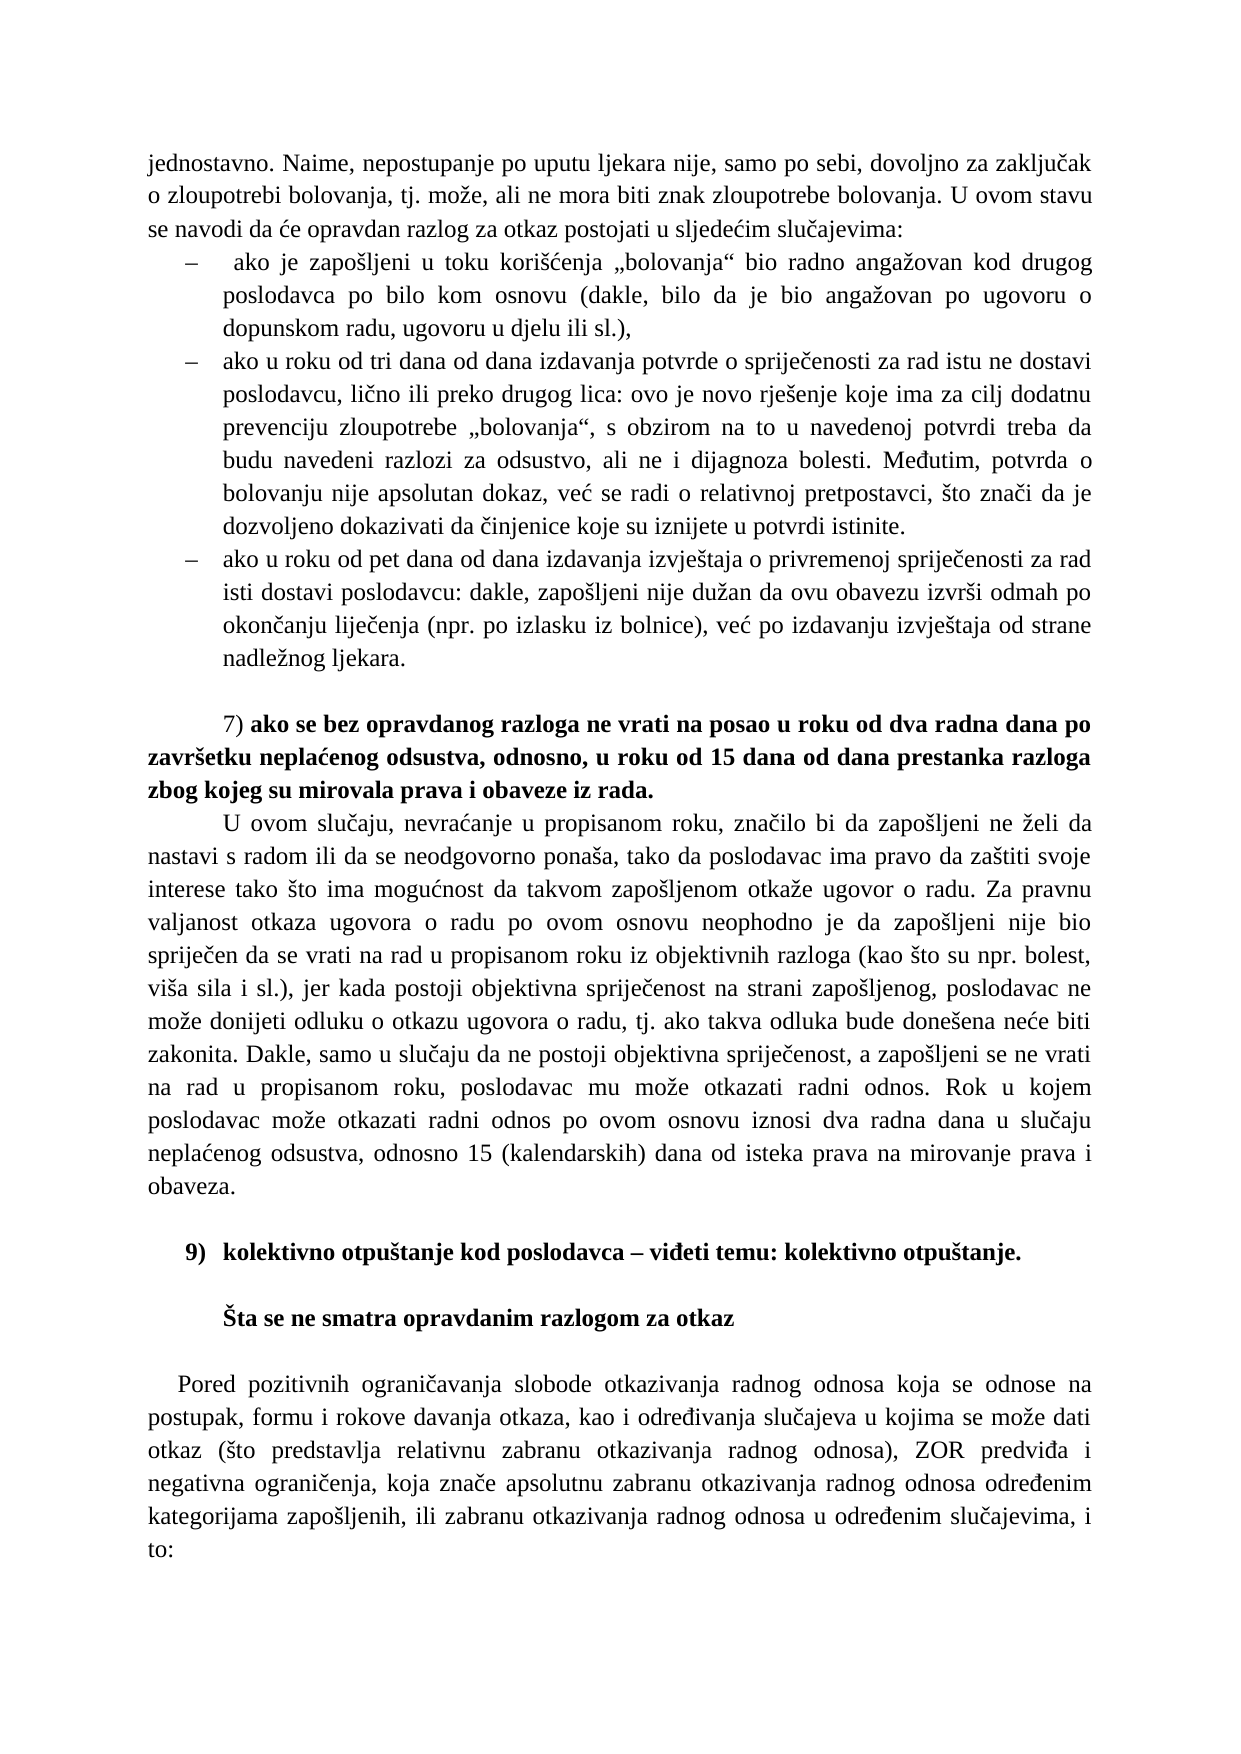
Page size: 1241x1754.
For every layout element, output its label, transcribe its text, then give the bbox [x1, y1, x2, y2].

list ako je zapošljeni u toku korišćenja „bolovanja“ bio radno angažovan kod drugog poslodavca po bilo kom osnovu (dakle, bilo da je bio angažovan po ugovoru o dopunskom radu, ugovoru u djelu ili sl.), [185, 247, 1093, 341]
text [148, 148, 1093, 242]
text 7) ako se bez opravdanog razloga ne vrati na posao u roku od dva radna dana po završetku neplaćenog odsustva, odnosno, u roku od 15 dana od dana prestanka razloga zbog kojeg su mirovala prava i obaveze iz rada. [148, 709, 1093, 804]
text U ovom slučaju, nevraćanje u propisanom roku, značilo bi da zapošljeni ne želi da nastavi s radom ili da se neodgovorno ponaša, tako da poslodavac ima pravo da zaštiti svoje interese tako što ima mogućnost da takvom zapošljenom otkaže ugovor o radu. Za pravnu valjanost otkaza ugovora o radu po ovom osnovu neophodno je da zapošljeni nije bio spriječen da se vrati na rad u propisanom roku iz objektivnih razloga (kao što su npr. bolest, viša sila i sl.), jer kada postoji objektivna spriječenost na strani zapošljenog, poslodavac ne može donijeti odluku o otkazu ugovora o radu, tj. ako takva odluka bude donešena neće biti zakonita. Dakle, samo u slučaju da ne postoji objektivna spriječenost, a zapošljeni se ne vrati na rad u propisanom roku, poslodavac mu može otkazati radni odnos. Rok u kojem poslodavac može otkazati radni odnos po ovom osnovu iznosi dva radna dana u slučaju neplaćenog odsustva, odnosno 15 (kalendarskih) dana od isteka prava na mirovanje prava i obaveza. [148, 808, 1093, 1200]
list ako u roku od pet dana od dana izdavanja izvještaja o privremenoj spriječenosti za rad isti dostavi poslodavcu: dakle, zapošljeni nije dužan da ovu obavezu izvrši odmah po okončanju liječenja (npr. po izlasku iz bolnice), već po izdavanju izvještaja od strane nadležnog ljekara. [185, 544, 1093, 672]
text Pored pozitivnih ograničavanja slobode otkazivanja radnog odnosa koja se odnose na postupak, formu i rokove davanja otkaza, kao i određivanja slučajeva u kojima se može dati otkaz (što predstavlja relativnu zabranu otkazivanja radnog odnosa), ZOR predviđa i negativna ograničenja, koja znače apsolutnu zabranu otkazivanja radnog odnosa određenim kategorijama zapošljenih, ili zabranu otkazivanja radnog odnosa u određenim slučajevima, i to: [148, 1369, 1093, 1563]
list kolektivno otpuštanje kod poslodavca – viđeti temu: kolektivno otpuštanje. [185, 1237, 1093, 1266]
list ako u roku od tri dana od dana izdavanja potvrde o spriječenosti za rad istu ne dostavi poslodavcu, lično ili preko drugog lica: ovo je novo rješenje koje ima za cilj dodatnu prevenciju zloupotrebe „bolovanja“, s obzirom na to u navedenoj potvrdi treba da budu navedeni razlozi za odsustvo, ali ne i dijagnoza bolesti. Međutim, potvrda o bolovanju nije apsolutan dokaz, već se radi o relativnoj pretpostavci, što znači da je dozvoljeno dokazivati da činjenice koje su iznijete u potvrdi istinite. [185, 346, 1093, 539]
text Šta se ne smatra opravdanim razlogom za otkaz [223, 1303, 1093, 1332]
